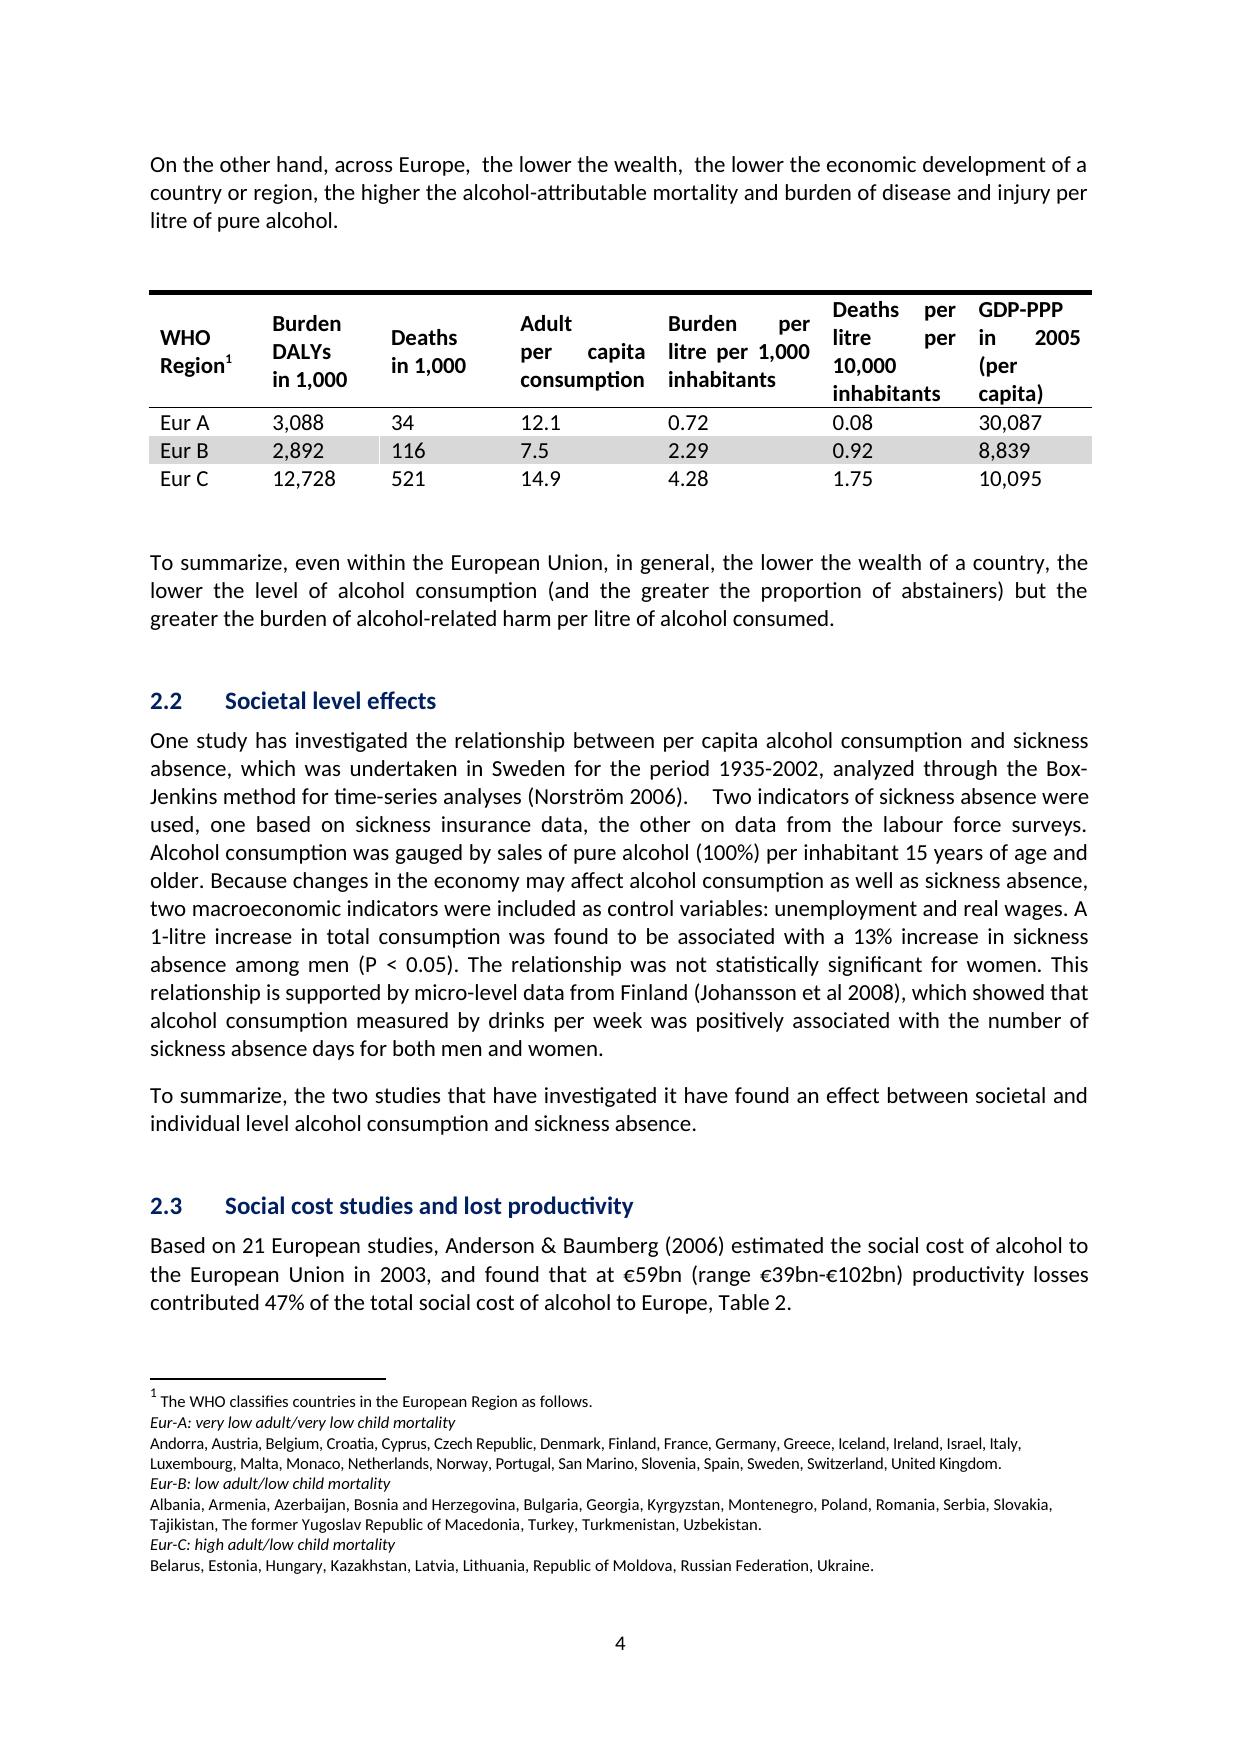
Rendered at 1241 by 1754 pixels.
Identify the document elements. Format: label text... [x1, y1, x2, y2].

table_header WHO Region [149, 295, 261, 407]
table_cell 8,839 [967, 436, 1092, 464]
table_cell 2.29 [657, 436, 821, 464]
text One study has investigated the relationship between per capita alcohol consumption and sickness absence, which was undertaken in Sweden for the period 1935-2002, analyzed through the Box-Jenkins method for time-series analyses (Norström 2006). Two indicators of sickness absence were used, one based on sickness insurance data, the other on data from the labour force surveys. Alcohol consumption was gauged by sales of pure alcohol (100%) per inhabitant 15 years of age and older. Because changes in the economy may affect alcohol consumption as well as sickness absence, two macroeconomic indicators were included as control variables: unemployment and real wages. A 1-litre increase in total consumption was found to be associated with a 13% increase in sickness absence among men (P < 0.05). The relationship was not statistically significant for women. This relationship is supported by micro-level data from Finland (Johansson et al 2008), which showed that alcohol consumption measured by drinks per week was positively associated with the number of sickness absence days for both men and women. [150, 726, 1090, 1063]
subtitle 2.3 Social cost studies and lost productivity [150, 1190, 1090, 1221]
table_cell 12.1 [509, 408, 657, 436]
table_cell 30,087 [967, 408, 1092, 436]
table_cell 14.9 [509, 464, 657, 492]
text To summarize, the two studies that have investigated it have found an effect between societal and individual level alcohol consumption and sickness absence. [150, 1081, 1090, 1137]
table_cell 10,095 [967, 464, 1092, 492]
table_cell 521 [380, 464, 509, 492]
table_cell Eur C [149, 464, 261, 492]
table_cell 0.08 [821, 408, 967, 436]
table_cell 116 [380, 436, 509, 464]
table_cell Eur B [149, 436, 261, 464]
text On the other hand, across Europe, the lower the wealth, the lower the economic development of a country or region, the higher the alcohol-attributable mortality and burden of disease and injury per litre of pure alcohol. [150, 150, 1090, 234]
text To summarize, even within the European Union, in general, the lower the wealth of a country, the lower the level of alcohol consumption (and the greater the proportion of abstainers) but the greater the burden of alcohol-related harm per litre of alcohol consumed. [150, 548, 1090, 632]
table_cell 0.92 [821, 436, 967, 464]
table_cell 0.72 [657, 408, 821, 436]
table_cell 2,892 [261, 436, 379, 464]
table_cell 12,728 [261, 464, 379, 492]
table_cell 4.28 [657, 464, 821, 492]
table_header Deaths per litre per 10,000 inhabitants [821, 295, 967, 407]
table_header GDP-PPP in 2005 (per capita) [967, 295, 1092, 407]
table_cell 7.5 [509, 436, 657, 464]
table_cell 34 [380, 408, 509, 436]
subtitle 2.2 Societal level effects [150, 685, 1090, 716]
table_header Adult per capita consumption [509, 295, 657, 407]
table_header Burden per litre per 1,000 inhabitants [657, 295, 821, 407]
table_header Deaths in 1,000 [380, 295, 509, 407]
table_cell Eur A [149, 408, 261, 436]
table_cell 3,088 [261, 408, 379, 436]
table_cell 1.75 [821, 464, 967, 492]
table_header Burden DALYs in 1,000 [261, 295, 379, 407]
text Based on 21 European studies, Anderson & Baumberg (2006) estimated the social cost of alcohol to the European Union in 2003, and found that at €59bn (range €39bn-€102bn) productivity losses contributed 47% of the total social cost of alcohol to Europe, Table 2. [150, 1232, 1090, 1316]
